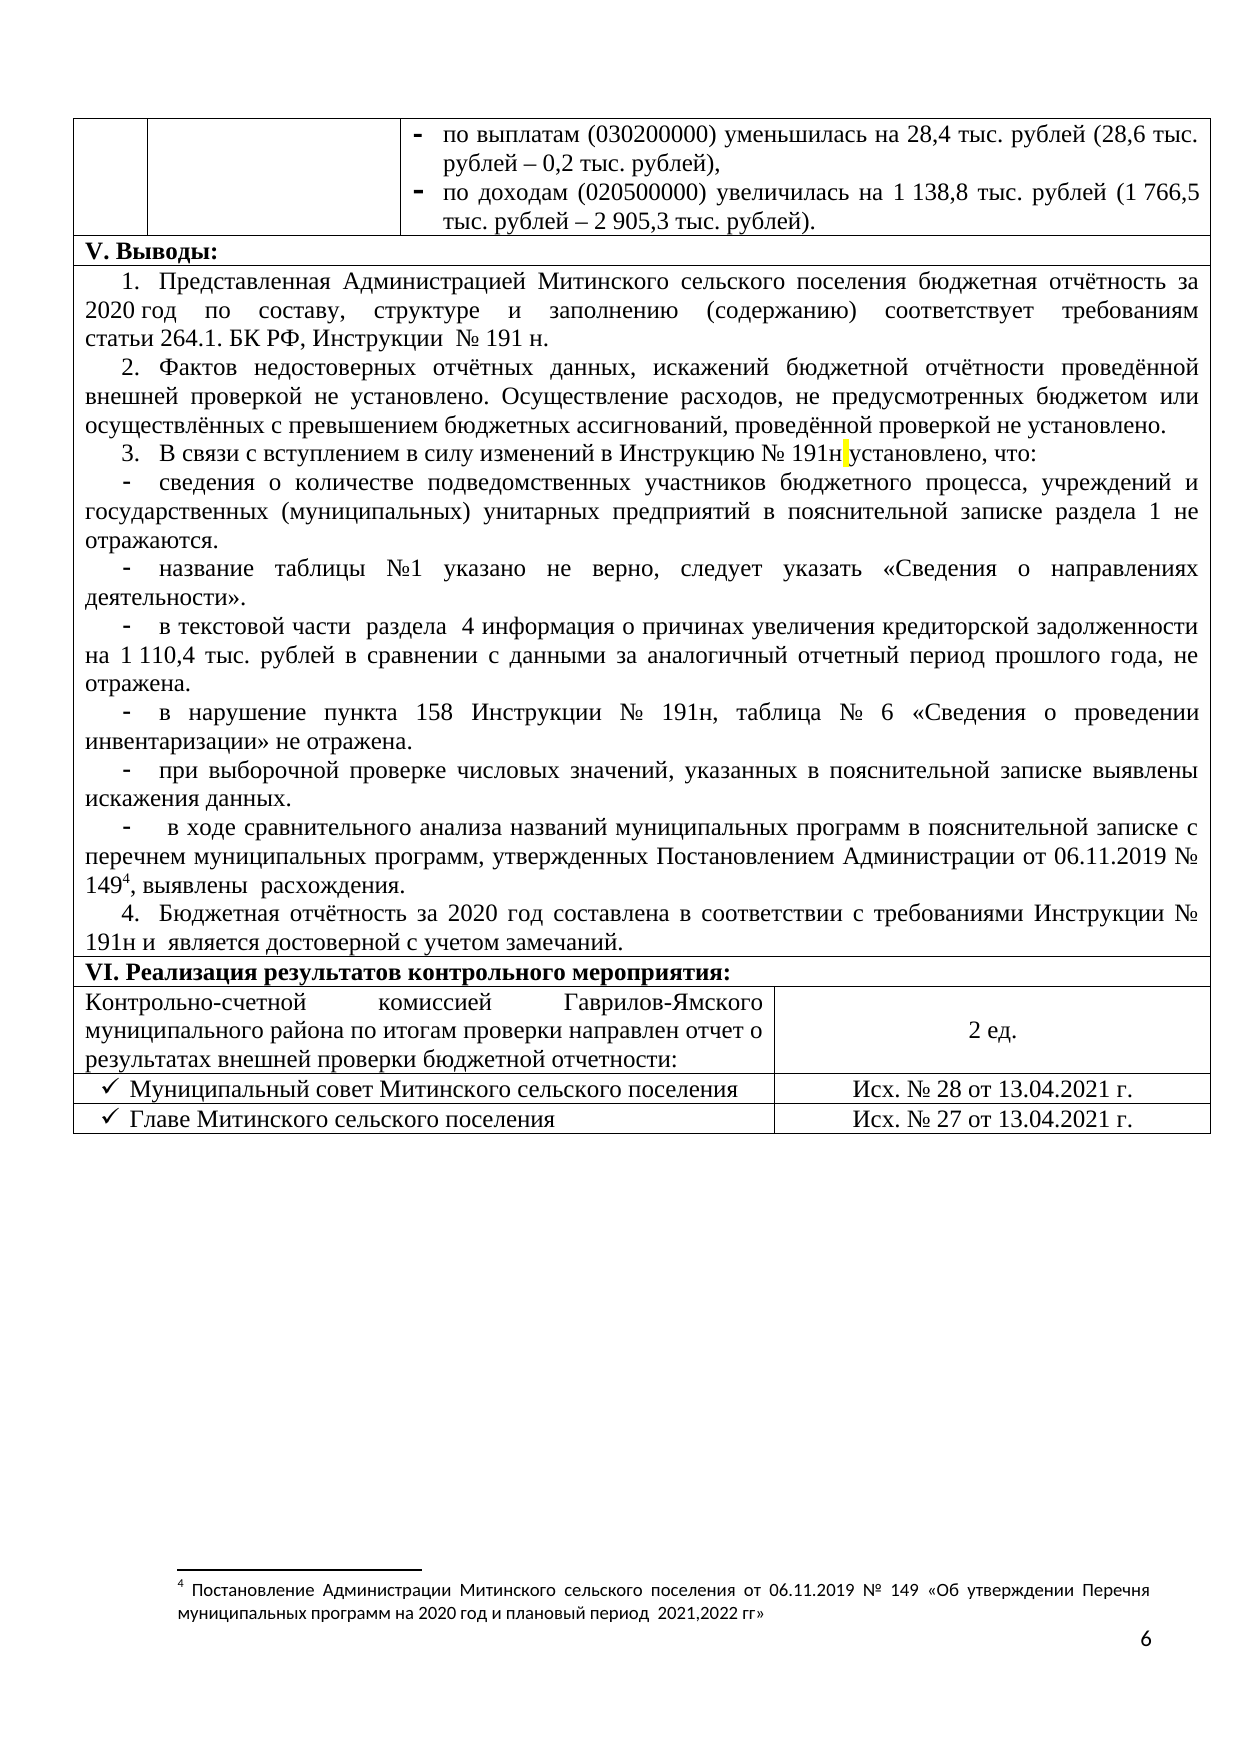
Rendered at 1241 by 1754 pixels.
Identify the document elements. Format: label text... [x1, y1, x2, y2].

table_cell Главе Митинского сельского поселения [74, 1104, 774, 1133]
table_cell 2 ед. [775, 987, 1210, 1073]
table_cell VI. Реализация результатов контрольного мероприятия: [74, 957, 1210, 986]
table_cell Исх. № 27 от 13.04.2021 г. [775, 1104, 1210, 1133]
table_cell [148, 119, 400, 235]
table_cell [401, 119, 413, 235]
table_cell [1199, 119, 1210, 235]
table_cell V. Выводы: [74, 236, 1210, 265]
table_cell Исх. № 28 от 13.04.2021 г. [775, 1074, 1210, 1103]
table_cell Контрольно-счетной комиссией Гаврилов-Ямского муниципального района по итогам проверки направлен отчет о результатах внешней проверки бюджетной отчетности: [74, 987, 774, 1073]
table_cell Представленная Администрацией Митинского сельского поселения бюджетная отчётность за 2020 год по составу, структуре и заполнению (содержанию) соответствует требованиям статьи 264.1. БК РФ, Инструкции № 191 н. Фактов недостоверных отчётных данных, искажений бюджетной отчётности проведённой внешней проверкой не установлено. Осуществление расходов, не предусмотренных бюджетом или осуществлённых с превышением бюджетных ассигнований, проведённой проверкой не установлено. В связи с вступлением в силу изменений в Инструкцию № 191н установлено, что: сведения о количестве подведомственных участников бюджетного процесса, учреждений и государственных (муниципальных) унитарных предприятий в пояснительной записке раздела 1 не отражаются. название таблицы №1 указано не верно, следует указать «Сведения о направлениях деятельности». в текстовой части раздела 4 информация о причинах увеличения кредиторской задолженности на 1 110,4 тыс. рублей в сравнении с данными за аналогичный отчетный период прошлого года, не отражена. в нарушение пункта 158 Инструкции № 191н, таблица № 6 «Сведения о проведении инвентаризации» не отражена. при выборочной проверке числовых значений, указанных в пояснительной записке выявлены искажения данных. в ходе сравнительного анализа названий муниципальных программ в пояснительной записке с перечнем муниципальных программ, утвержденных Постановлением Администрации от 06.11.2019 № 149, выявлены расхождения. Бюджетная отчётность за 2020 год составлена в соответствии с требованиями Инструкции № 191н и является достоверной с учетом замечаний. [74, 266, 1210, 956]
table_cell Муниципальный совет Митинского сельского поселения [74, 1074, 774, 1103]
table_cell 9. [74, 119, 147, 235]
